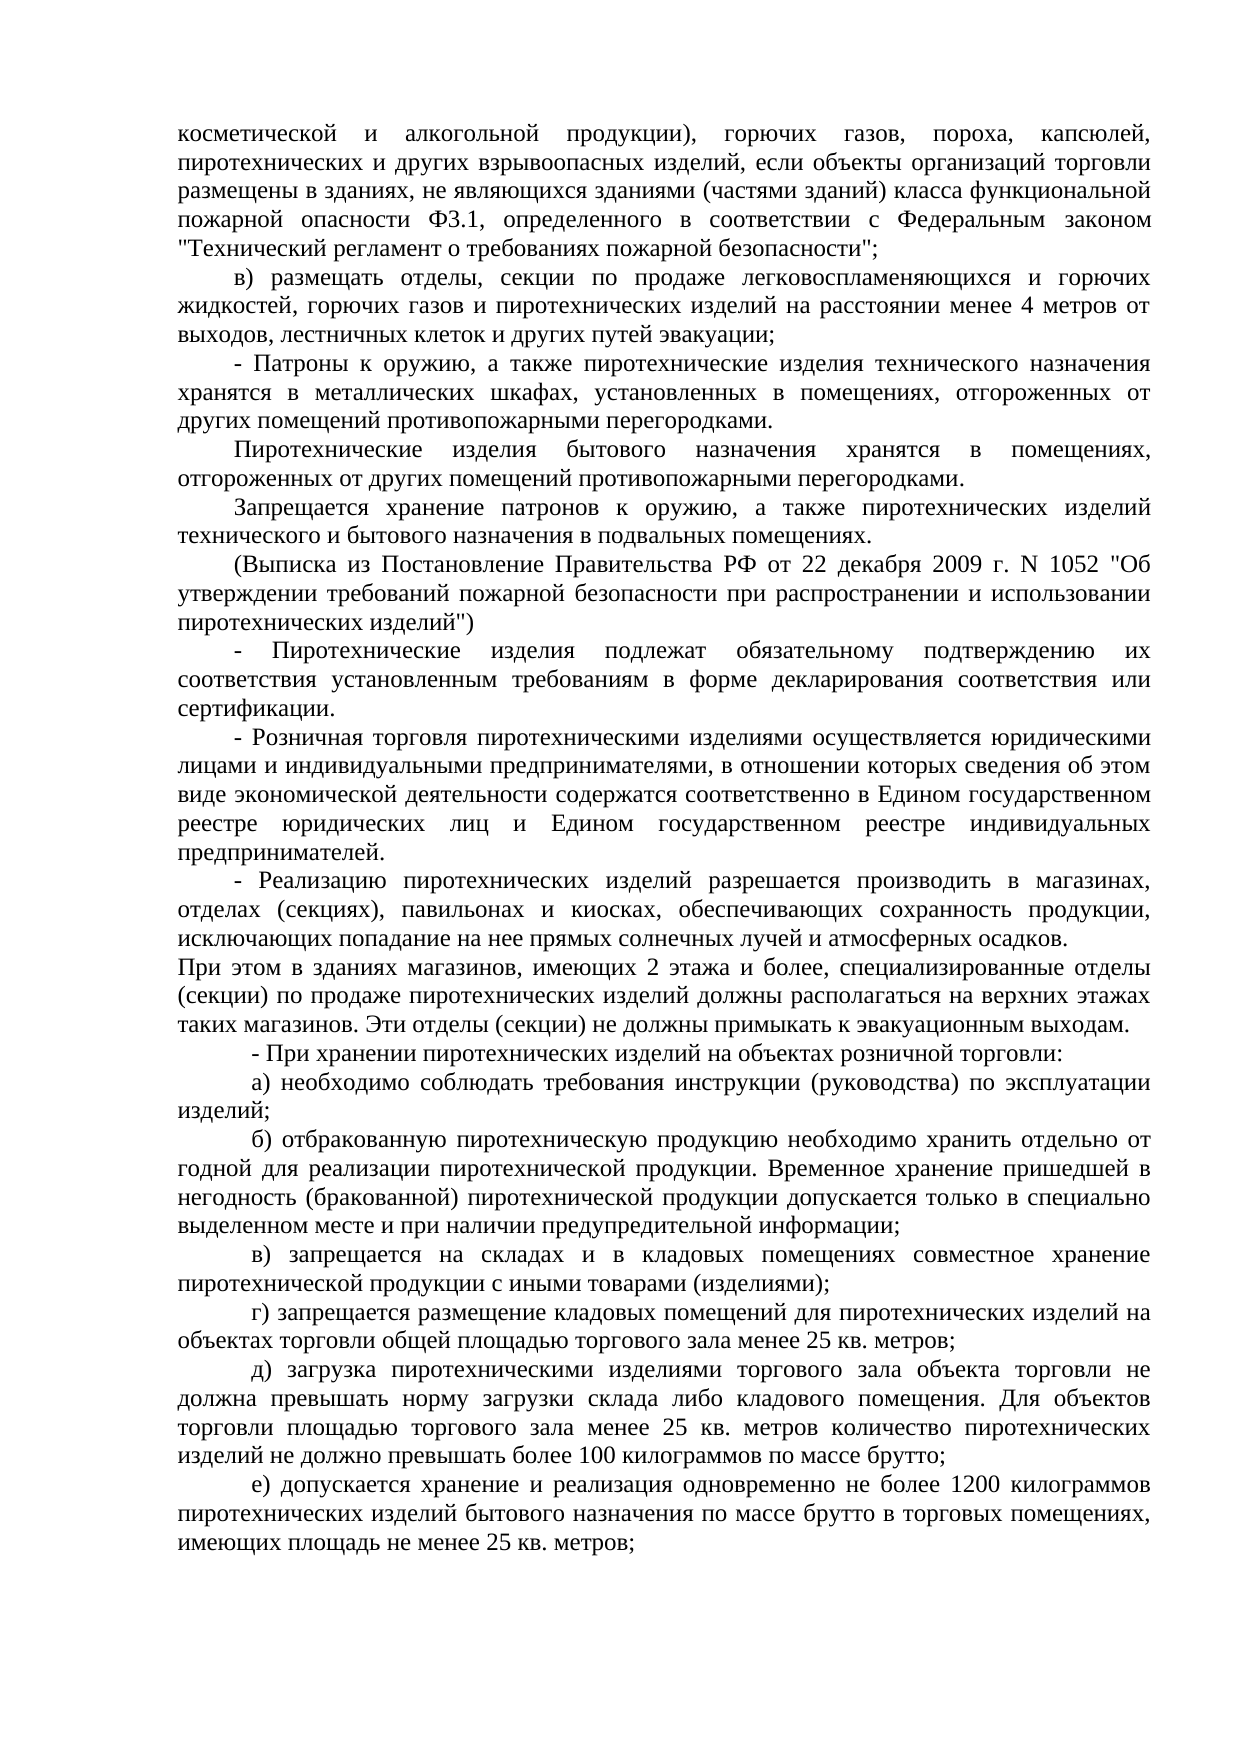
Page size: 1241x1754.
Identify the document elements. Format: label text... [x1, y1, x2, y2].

text е) допускается хранение и реализация одновременно не более 1200 килограммов пиротехнических изделий бытового назначения по массе брутто в торговых помещениях, имеющих площадь не менее 25 кв. метров; [177, 1469, 1152, 1556]
text При этом в зданиях магазинов, имеющих 2 этажа и более, специализированные отделы (секции) по продаже пиротехнических изделий должны располагаться на верхних этажах таких магазинов. Эти отделы (секции) не должны примыкать к эвакуационным выходам. [177, 952, 1152, 1038]
text - Реализацию пиротехнических изделий разрешается производить в магазинах, отделах (секциях), павильонах и киосках, обеспечивающих сохранность продукции, исключающих попадание на нее прямых солнечных лучей и атмосферных осадков. [177, 866, 1152, 952]
text - Пиротехнические изделия подлежат обязательному подтверждению их соответствия установленным требованиям в форме декларирования соответствия или сертификации. [177, 636, 1152, 722]
text - При хранении пиротехнических изделий на объектах розничной торговли: [177, 1038, 1152, 1067]
text г) запрещается размещение кладовых помещений для пиротехнических изделий на объектах торговли общей площадью торгового зала менее 25 кв. метров; [177, 1297, 1152, 1354]
text в) размещать отделы, секции по продаже легковоспламеняющихся и горючих жидкостей, горючих газов и пиротехнических изделий на расстоянии менее от выходов, лестничных клеток и других путей эвакуации; [177, 262, 1152, 348]
text - Розничная торговля пиротехническими изделиями осуществляется юридическими лицами и индивидуальными предпринимателями, в отношении которых сведения об этом виде экономической деятельности содержатся соответственно в Едином государственном реестре юридических лиц и Едином государственном реестре индивидуальных предпринимателей. [177, 722, 1152, 866]
text а) необходимо соблюдать требования инструкции (руководства) по эксплуатации изделий; [177, 1067, 1152, 1124]
text - Патроны к оружию, а также пиротехнические изделия технического назначения хранятся в металлических шкафах, установленных в помещениях, отгороженных от других помещений противопожарными перегородками. [177, 348, 1152, 434]
text б) отбракованную пиротехническую продукцию необходимо хранить отдельно от годной для реализации пиротехнической продукции. Временное хранение пришедшей в негодность (бракованной) пиротехнической продукции допускается только в специально выделенном месте и при наличии предупредительной информации; [177, 1124, 1152, 1239]
text Пиротехнические изделия бытового назначения хранятся в помещениях, отгороженных от других помещений противопожарными перегородками. [177, 434, 1152, 492]
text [177, 118, 1152, 262]
text в) запрещается на складах и в кладовых помещениях совместное хранение пиротехнической продукции с иными товарами (изделиями); [177, 1239, 1152, 1297]
text Запрещается хранение патронов к оружию, а также пиротехнических изделий технического и бытового назначения в подвальных помещениях. [177, 492, 1152, 549]
text (Выписка из Постановление Правительства РФ от 22 декабря 2009 г. N 1052 "Об утверждении требований пожарной безопасности при распространении и использовании пиротехнических изделий") [177, 549, 1152, 636]
text д) загрузка пиротехническими изделиями торгового зала объекта торговли не должна превышать норму загрузки склада либо кладового помещения. Для объектов торговли площадью торгового зала менее 25 кв. метров количество пиротехнических изделий не должно превышать более 100 килограммов по массе брутто; [177, 1354, 1152, 1469]
